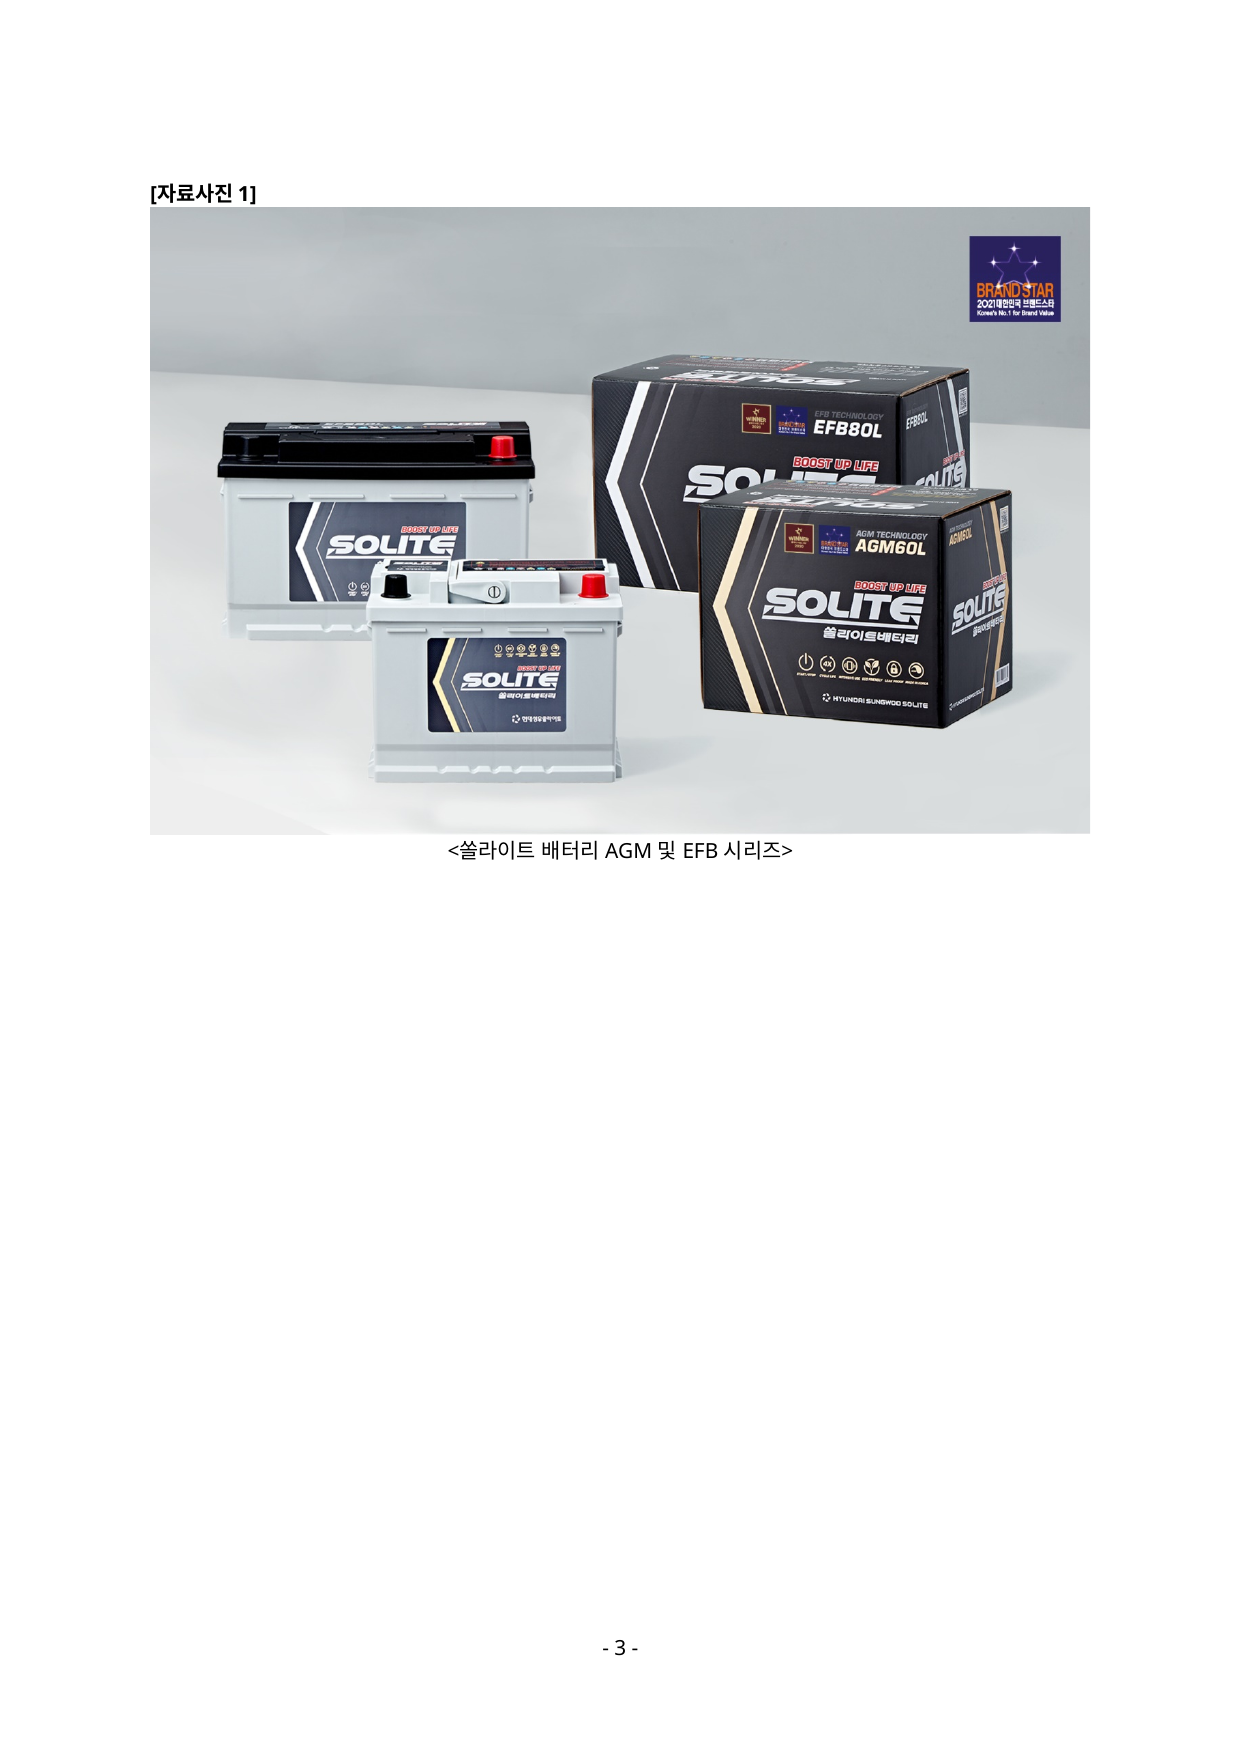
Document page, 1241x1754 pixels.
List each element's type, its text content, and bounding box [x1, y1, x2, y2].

text [자료사진1] [150, 177, 1090, 207]
text <쏠라이트 배터리 AGM 및 EFB 시리즈> [150, 835, 1090, 864]
picture [150, 207, 1091, 835]
